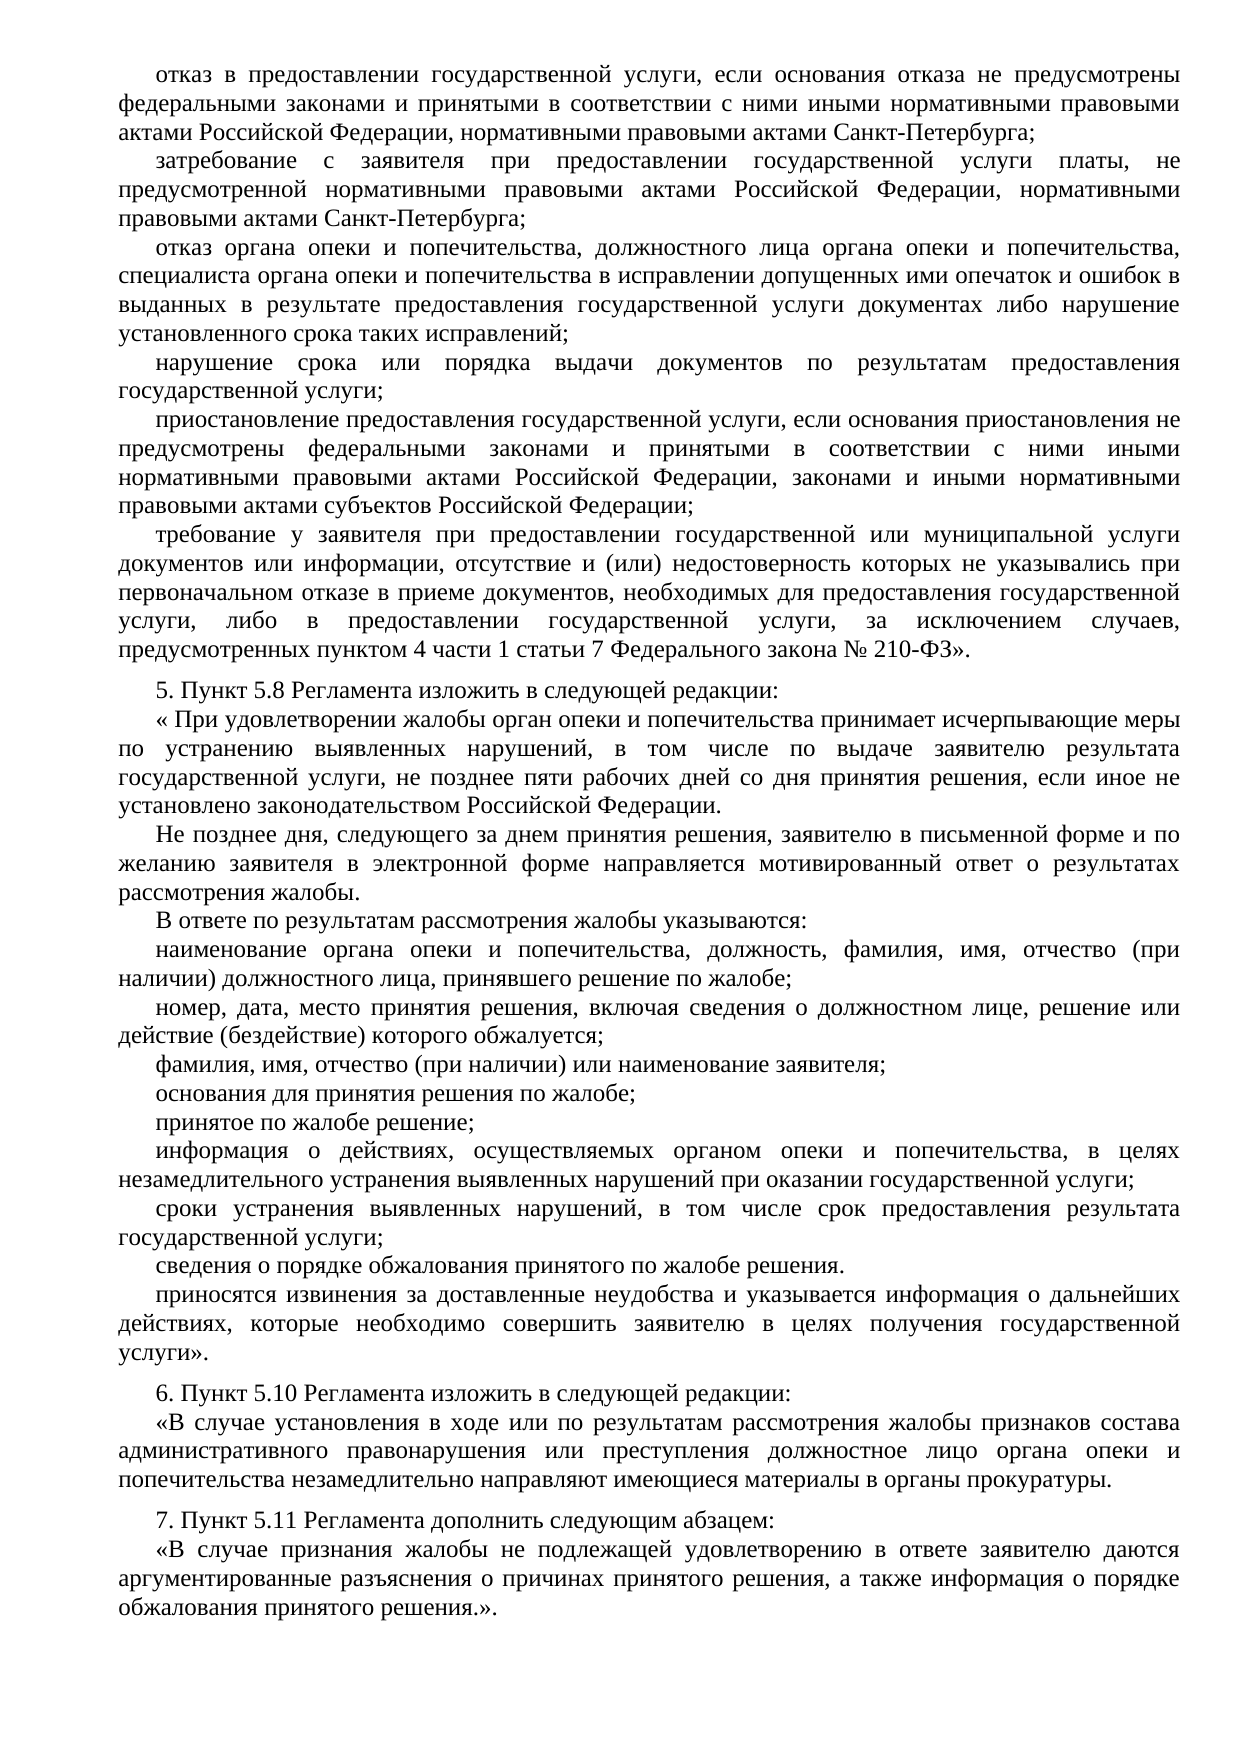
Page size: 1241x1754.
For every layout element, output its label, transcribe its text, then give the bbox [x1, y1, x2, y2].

text Не позднее дня, следующего за днем принятия решения, заявителю в письменной форме и по желанию заявителя в электронной форме направляется мотивированный ответ о результатах рассмотрения жалобы. [118, 819, 1181, 905]
text принятое по жалобе решение; [118, 1107, 1181, 1135]
text информация о действиях, осуществляемых органом опеки и попечительства, в целях незамедлительного устранения выявленных нарушений при оказании государственной услуги; [118, 1135, 1181, 1193]
text « При удовлетворении жалобы орган опеки и попечительства принимает исчерпывающие меры по устранению выявленных нарушений, в том числе по выдаче заявителю результата государственной услуги, не позднее пяти рабочих дней со дня принятия решения, если иное не установлено законодательством Российской Федерации. [118, 704, 1181, 819]
text отказ органа опеки и попечительства, должностного лица органа опеки и попечительства, специалиста органа опеки и попечительства в исправлении допущенных ими опечаток и ошибок в выданных в результате предоставления государственной услуги документах либо нарушение установленного срока таких исправлений; [118, 232, 1181, 347]
text 5. Пункт 5.8 Регламента изложить в следующей редакции: [118, 675, 1181, 704]
text отказ в предоставлении государственной услуги, если основания отказа не предусмотрены федеральными законами и принятыми в соответствии с ними иными нормативными правовыми актами Российской Федерации, нормативными правовыми актами Санкт-Петербурга; [118, 59, 1181, 145]
text сведения о порядке обжалования принятого по жалобе решения. [118, 1250, 1181, 1279]
text нарушение срока или порядка выдачи документов по результатам предоставления государственной услуги; [118, 347, 1181, 404]
text В ответе по результатам рассмотрения жалобы указываются: [118, 905, 1181, 934]
text 7. Пункт 5.11 Регламента дополнить следующим абзацем: [118, 1505, 1181, 1534]
text номер, дата, место принятия решения, включая сведения о должностном лице, решение или действие (бездействие) которого обжалуется; [118, 992, 1181, 1049]
text сроки устранения выявленных нарушений, в том числе срок предоставления результата государственной услуги; [118, 1193, 1181, 1250]
text наименование органа опеки и попечительства, должность, фамилия, имя, отчество (при наличии) должностного лица, принявшего решение по жалобе; [118, 934, 1181, 992]
text требование у заявителя при предоставлении государственной или муниципальной услуги документов или информации, отсутствие и (или) недостоверность которых не указывались при первоначальном отказе в приеме документов, необходимых для предоставления государственной услуги, либо в предоставлении государственной услуги, за исключением случаев, предусмотренных пунктом 4 части 1 статьи 7 Федерального закона № 210-ФЗ». [118, 519, 1181, 663]
text приостановление предоставления государственной услуги, если основания приостановления не предусмотрены федеральными законами и принятыми в соответствии с ними иными нормативными правовыми актами Российской Федерации, законами и иными нормативными правовыми актами субъектов Российской Федерации; [118, 404, 1181, 519]
text приносятся извинения за доставленные неудобства и указывается информация о дальнейших действиях, которые необходимо совершить заявителю в целях получения государственной услуги». [118, 1279, 1181, 1365]
text основания для принятия решения по жалобе; [118, 1078, 1181, 1107]
text фамилия, имя, отчество (при наличии) или наименование заявителя; [118, 1049, 1181, 1078]
text «В случае установления в ходе или по результатам рассмотрения жалобы признаков состава административного правонарушения или преступления должностное лицо органа опеки и попечительства незамедлительно направляют имеющиеся материалы в органы прокуратуры. [118, 1407, 1181, 1493]
text 6. Пункт 5.10 Регламента изложить в следующей редакции: [118, 1378, 1181, 1407]
text «В случае признания жалобы не подлежащей удовлетворению в ответе заявителю даются аргументированные разъяснения о причинах принятого решения, а также информация о порядке обжалования принятого решения.». [118, 1534, 1181, 1620]
